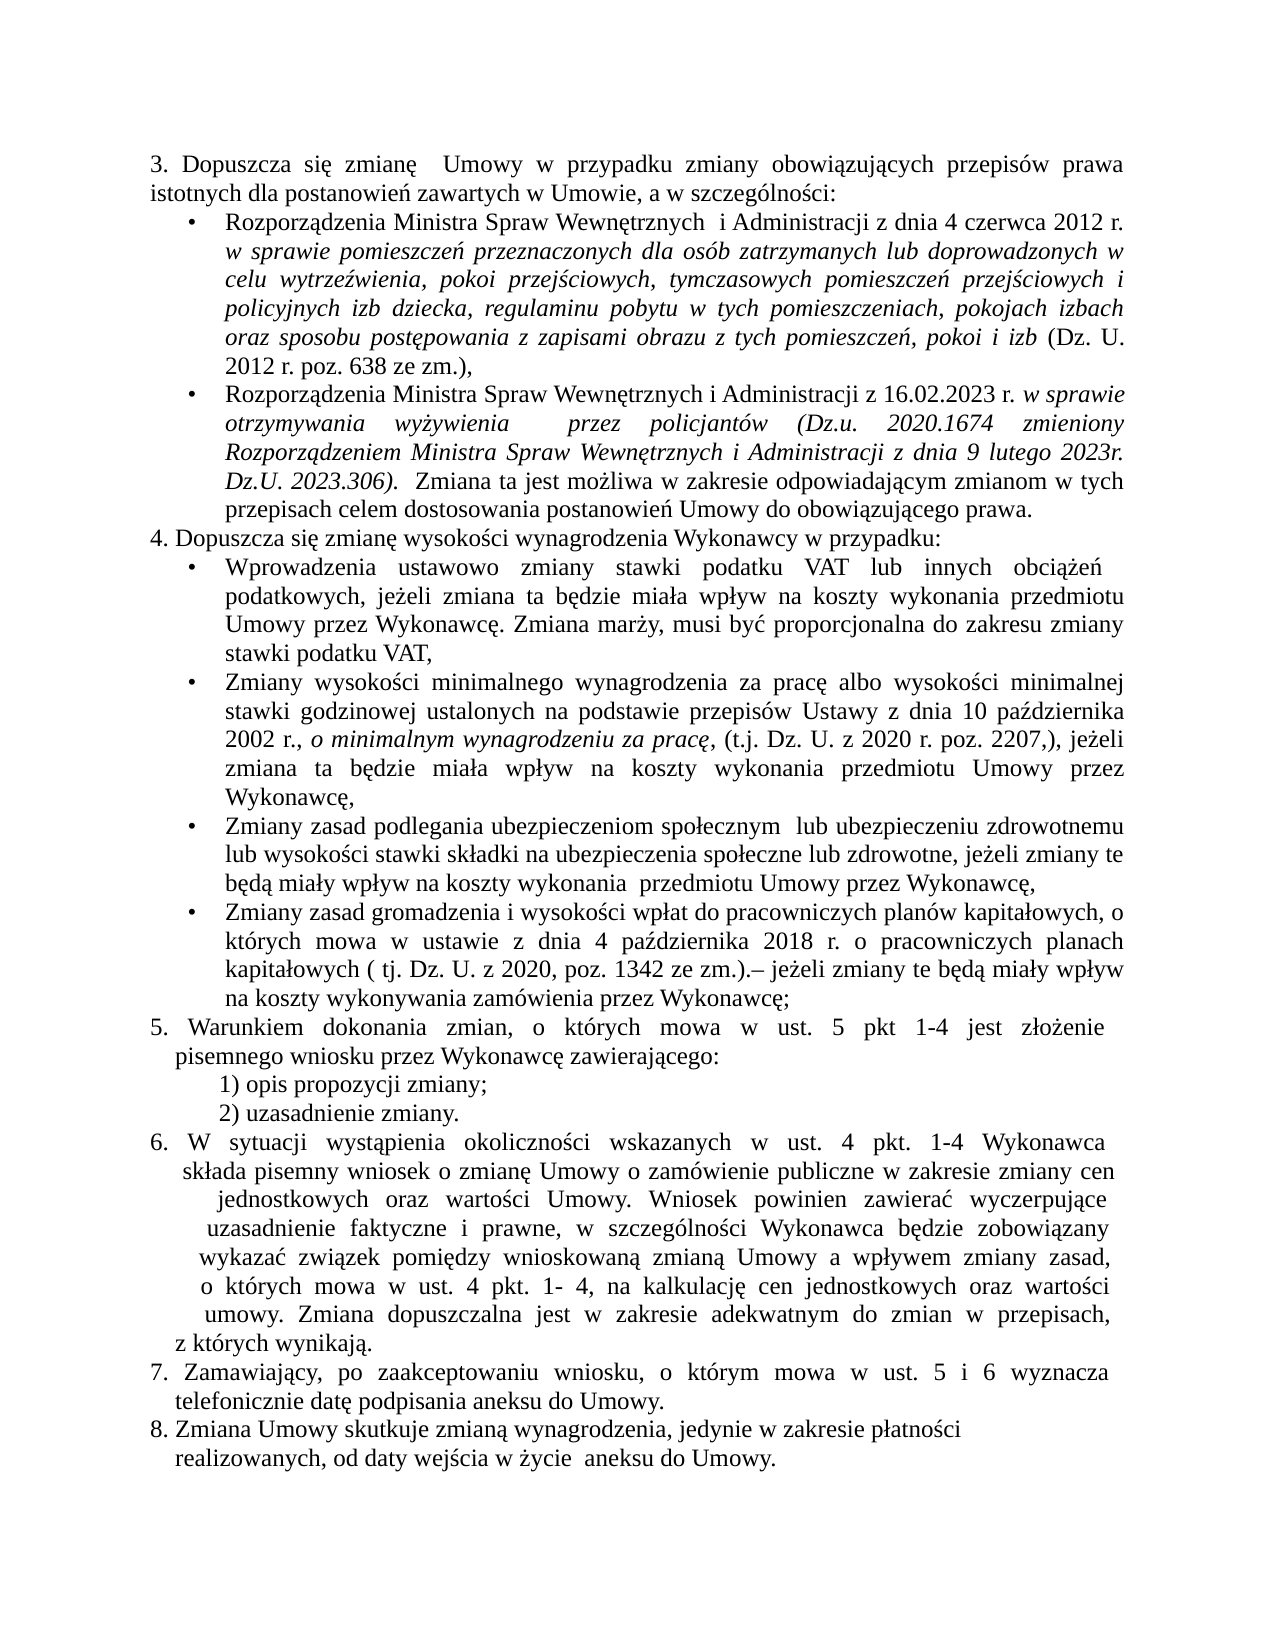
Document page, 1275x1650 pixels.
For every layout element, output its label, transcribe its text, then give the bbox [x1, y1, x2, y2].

text 3. Dopuszcza się zmianę Umowy w przypadku zmiany obowiązujących przepisów prawa istotnych dla postanowień zawartych w Umowie, a w szczególności: [150, 150, 1125, 207]
list Zmiany zasad podlegania ubezpieczeniom społecznym lub ubezpieczeniu zdrowotnemu lub wysokości stawki składki na ubezpieczenia społeczne lub zdrowotne, jeżeli zmiany te będą miały wpływ na koszty wykonania przedmiotu Umowy przez Wykonawcę, [187, 811, 1125, 897]
list Wprowadzenia ustawowo zmiany stawki podatku VAT lub innych obciążeń podatkowych, jeżeli zmiana ta będzie miała wpływ na koszty wykonania przedmiotu Umowy przez Wykonawcę. Zmiana marży, musi być proporcjonalna do zakresu zmiany stawki podatku VAT, [187, 552, 1125, 667]
list Rozporządzenia Ministra Spraw Wewnętrznych i Administracji z dnia 4 czerwca 2012 r. w sprawie pomieszczeń przeznaczonych dla osób zatrzymanych lub doprowadzonych w celu wytrzeźwienia, pokoi przejściowych, tymczasowych pomieszczeń przejściowych i policyjnych izb dziecka, regulaminu pobytu w tych pomieszczeniach, pokojach izbach oraz sposobu postępowania z zapisami obrazu z tych pomieszczeń, pokoi i izb (Dz. U. 2012 r. poz. 638 ze zm.), [187, 207, 1125, 380]
list Zmiany zasad gromadzenia i wysokości wpłat do pracowniczych planów kapitałowych, o których mowa w ustawie z dnia 4 października 2018 r. o pracowniczych planach kapitałowych ( tj. Dz. U. z 2020, poz. 1342 ze zm.).– jeżeli zmiany te będą miały wpływ na koszty wykonywania zamówienia przez Wykonawcę; [187, 897, 1125, 1012]
text 4. Dopuszcza się zmianę wysokości wynagrodzenia Wykonawcy w przypadku: [150, 524, 1125, 552]
text 1) opis propozycji zmiany; [150, 1070, 1125, 1099]
list Rozporządzenia Ministra Spraw Wewnętrznych i Administracji z 16.02.2023 r. w sprawie otrzymywania wyżywienia przez policjantów (Dz.u. 2020.1674 zmieniony Rozporządzeniem Ministra Spraw Wewnętrznych i Administracji z dnia 9 lutego 2023r. Dz.U. 2023.306). Zmiana ta jest możliwa w zakresie odpowiadającym zmianom w tych przepisach celem dostosowania postanowień Umowy do obowiązującego prawa. [187, 380, 1125, 524]
text 7. Zamawiający, po zaakceptowaniu wniosku, o którym mowa w ust. 5 i 6 wyznacza telefonicznie datę podpisania aneksu do Umowy. [150, 1357, 1125, 1415]
text 5. Warunkiem dokonania zmian, o których mowa w ust. 5 pkt 1-4 jest złożenie pisemnego wniosku przez Wykonawcę zawierającego: [150, 1012, 1125, 1070]
text 2) uzasadnienie zmiany. [150, 1099, 1125, 1127]
list Zmiany wysokości minimalnego wynagrodzenia za pracę albo wysokości minimalnej stawki godzinowej ustalonych na podstawie przepisów Ustawy z dnia 10 października 2002 r., o minimalnym wynagrodzeniu za pracę, (t.j. Dz. U. z 2020 r. poz. 2207,), jeżeli zmiana ta będzie miała wpływ na koszty wykonania przedmiotu Umowy przez Wykonawcę, [187, 667, 1125, 811]
text 6. W sytuacji wystąpienia okoliczności wskazanych w ust. 4 pkt. 1-4 Wykonawca składa pisemny wniosek o zmianę Umowy o zamówienie publiczne w zakresie zmiany cen jednostkowych oraz wartości Umowy. Wniosek powinien zawierać wyczerpujące uzasadnienie faktyczne i prawne, w szczególności Wykonawca będzie zobowiązany wykazać związek pomiędzy wnioskowaną zmianą Umowy a wpływem zmiany zasad, o których mowa w ust. 4 pkt. 1- 4, na kalkulację cen jednostkowych oraz wartości umowy. Zmiana dopuszczalna jest w zakresie adekwatnym do zmian w przepisach, z których wynikają. [150, 1127, 1125, 1357]
text 8. Zmiana Umowy skutkuje zmianą wynagrodzenia, jedynie w zakresie płatności realizowanych, od daty wejścia w życie aneksu do Umowy. [150, 1415, 1125, 1472]
